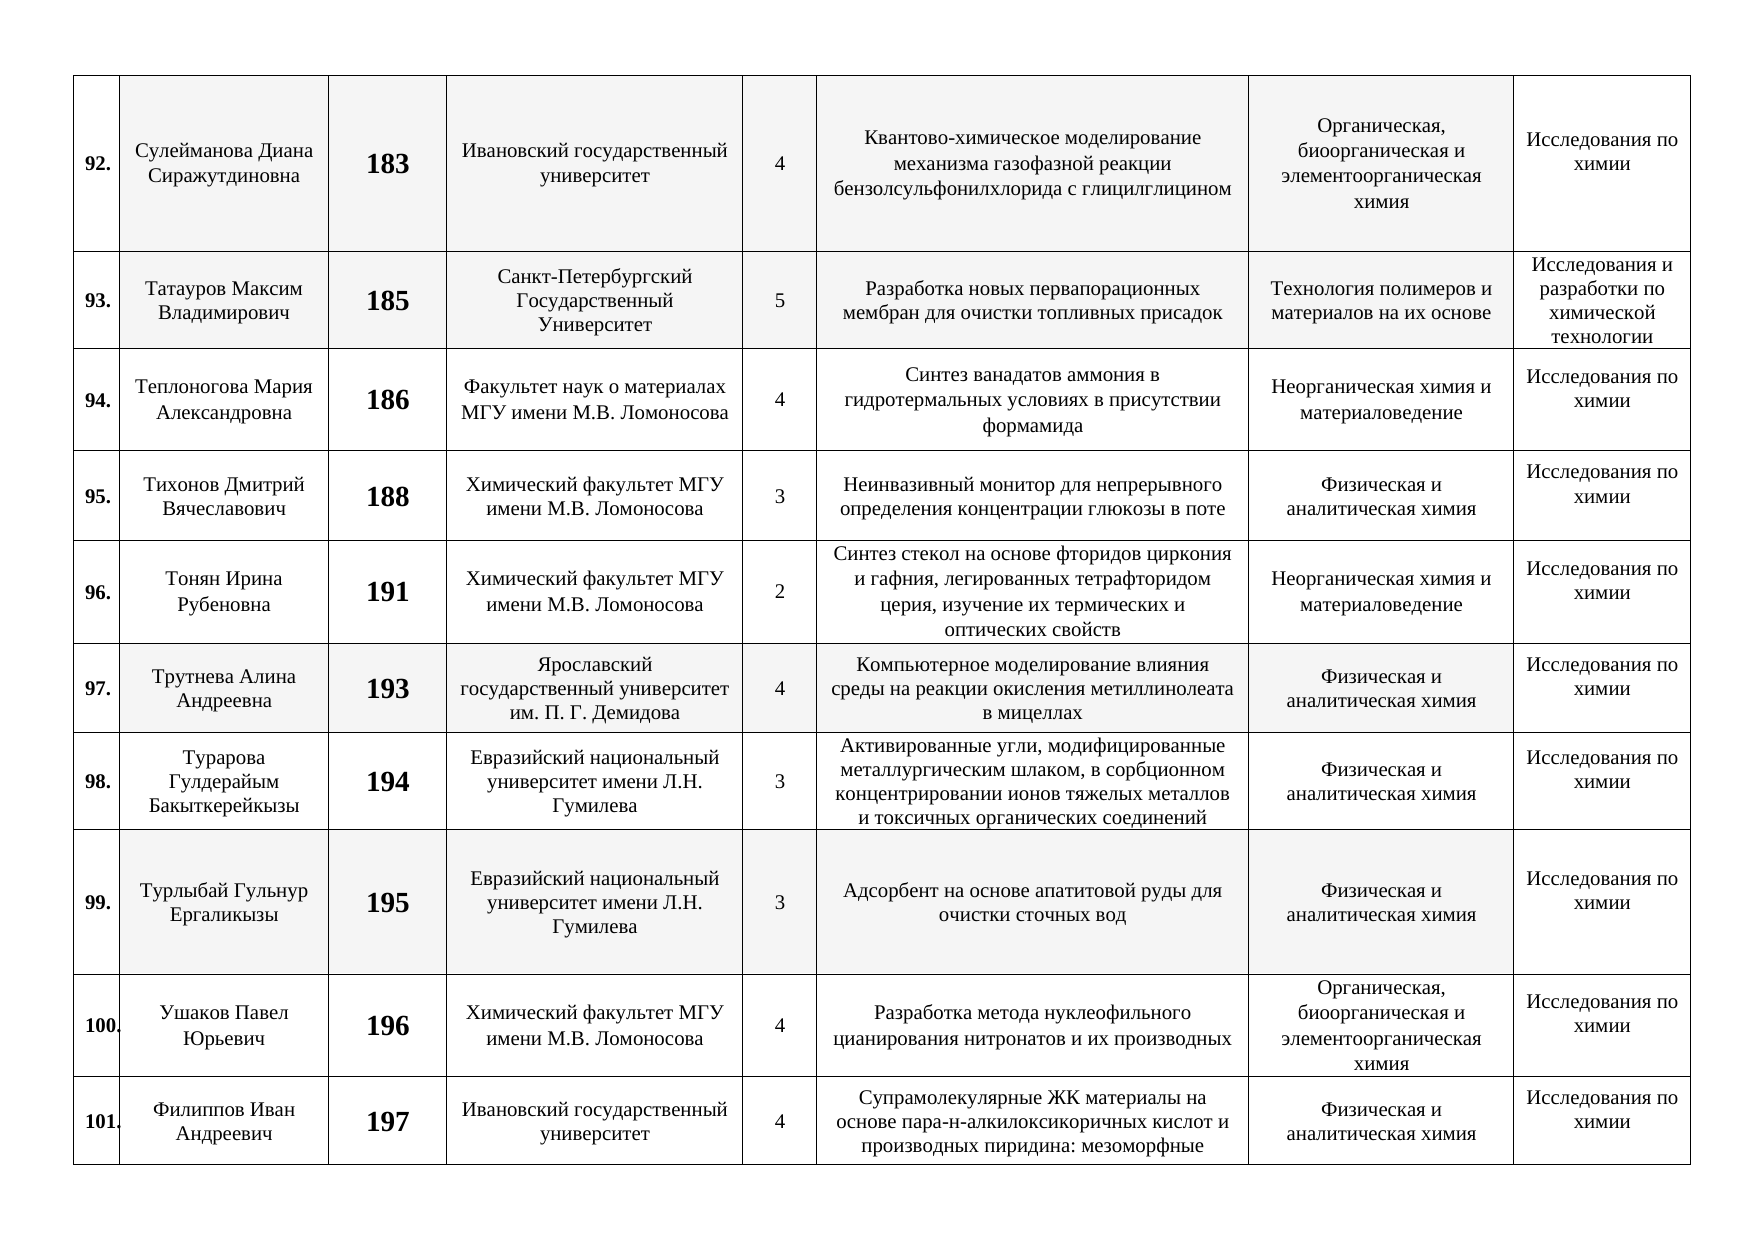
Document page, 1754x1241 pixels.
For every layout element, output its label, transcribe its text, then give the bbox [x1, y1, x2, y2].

table_cell Исследования по химии [1514, 451, 1690, 540]
table_cell Химический факультет МГУ имени М.В. Ломоносова [447, 451, 742, 540]
table_cell Физическая и аналитическая химия [1249, 644, 1513, 732]
table_cell 183 [329, 76, 446, 251]
table_cell 3 [743, 830, 816, 973]
table_cell Химический факультет МГУ имени М.В. Ломоносова [447, 975, 742, 1076]
table_cell Исследования по химии [1514, 975, 1690, 1076]
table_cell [817, 1077, 1248, 1164]
table_cell Исследования по химии [1514, 644, 1690, 732]
table_cell Татауров Максим Владимирович [120, 252, 328, 348]
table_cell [1514, 1077, 1690, 1164]
table_cell 4 [743, 975, 816, 1076]
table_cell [120, 1077, 328, 1164]
table_cell 194 [329, 733, 446, 829]
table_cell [1249, 1077, 1513, 1164]
table_cell Санкт-Петербургский Государственный Университет [447, 252, 742, 348]
table_cell Ивановский государственный университет [447, 76, 742, 251]
table_cell 186 [329, 349, 446, 450]
table_cell 2 [743, 541, 816, 642]
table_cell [1514, 76, 1690, 251]
table_cell Евразийский национальный университет имени Л.Н. Гумилева [447, 733, 742, 829]
table_cell Тонян Ирина Рубеновна [120, 541, 328, 642]
table_cell Компьютерное моделирование влияния среды на реакции окисления метиллинолеата в мицеллах [817, 644, 1248, 732]
table_cell Разработка новых первапорационных мембран для очистки топливных присадок [817, 252, 1248, 348]
table_cell Неинвазивный монитор для непрерывного определения концентрации глюкозы в поте [817, 451, 1248, 540]
table_cell Органическая, биоорганическая и элементоорганическая химия [1249, 76, 1513, 251]
table_cell Ушаков Павел Юрьевич [120, 975, 328, 1076]
table_cell [74, 76, 119, 251]
table_cell Факультет наук о материалах МГУ имени М.В. Ломоносова [447, 349, 742, 450]
table_cell [74, 252, 119, 348]
table_cell Тихонов Дмитрий Вячеславович [120, 451, 328, 540]
table_cell 188 [329, 451, 446, 540]
table_cell Активированные угли, модифицированные металлургическим шлаком, в сорбционном концентрировании ионов тяжелых металлов и токсичных органических соединений [817, 733, 1248, 829]
table_cell Исследования по химии [1514, 830, 1690, 973]
table_cell [74, 733, 119, 829]
table_cell Синтез стекол на основе фторидов циркония и гафния, легированных тетрафторидом церия, изучение их термических и оптических свойств [817, 541, 1248, 642]
table_cell 3 [743, 451, 816, 540]
table_cell Исследования по химии [1514, 541, 1690, 642]
table_cell 3 [743, 733, 816, 829]
table_cell [74, 975, 119, 1076]
table_cell Трутнева Алина Андреевна [120, 644, 328, 732]
table_cell 185 [329, 252, 446, 348]
table_cell Химический факультет МГУ имени М.В. Ломоносова [447, 541, 742, 642]
table_cell Физическая и аналитическая химия [1249, 451, 1513, 540]
table_cell [74, 1077, 119, 1164]
table_cell Исследования и разработки по химической технологии [1514, 252, 1690, 348]
table_cell Разработка метода нуклеофильного цианирования нитронатов и их производных [817, 975, 1248, 1076]
table_cell 4 [743, 349, 816, 450]
table_cell Неорганическая химия и материаловедение [1249, 541, 1513, 642]
table_cell 195 [329, 830, 446, 973]
table_cell Теплоногова Мария Александровна [120, 349, 328, 450]
table_cell 191 [329, 541, 446, 642]
table_cell Исследования по химии [1514, 349, 1690, 450]
table_cell 197 [329, 1077, 446, 1164]
table_cell Турарова Гулдерайым Бакыткерейкызы [120, 733, 328, 829]
table_cell [74, 349, 119, 450]
table_cell 4 [743, 76, 816, 251]
table_cell Физическая и аналитическая химия [1249, 830, 1513, 973]
table_cell 5 [743, 252, 816, 348]
table_cell [74, 644, 119, 732]
table_cell Квантово-химическое моделирование механизма газофазной реакции бензолсульфонилхлорида с глицилглицином [817, 76, 1248, 251]
table_cell Неорганическая химия и материаловедение [1249, 349, 1513, 450]
table_cell Физическая и аналитическая химия [1249, 733, 1513, 829]
table_cell 4 [743, 1077, 816, 1164]
table_cell Адсорбент на основе апатитовой руды для очистки сточных вод [817, 830, 1248, 973]
table_cell Технология полимеров и материалов на их основе [1249, 252, 1513, 348]
table_cell 4 [743, 644, 816, 732]
table_cell 196 [329, 975, 446, 1076]
table_cell Сулейманова Диана Сиражутдиновна [120, 76, 328, 251]
table_cell Ярославский государственный университет им. П. Г. Демидова [447, 644, 742, 732]
table_cell Евразийский национальный университет имени Л.Н. Гумилева [447, 830, 742, 973]
table_cell Синтез ванадатов аммония в гидротермальных условиях в присутствии формамида [817, 349, 1248, 450]
table_cell 193 [329, 644, 446, 732]
table_cell [74, 541, 119, 642]
table_cell Органическая, биоорганическая и элементоорганическая химия [1249, 975, 1513, 1076]
table_cell Исследования по химии [1514, 733, 1690, 829]
table_cell [74, 830, 119, 973]
table_cell Турлыбай Гульнур Ергаликызы [120, 830, 328, 973]
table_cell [447, 1077, 742, 1164]
table_cell [74, 451, 119, 540]
